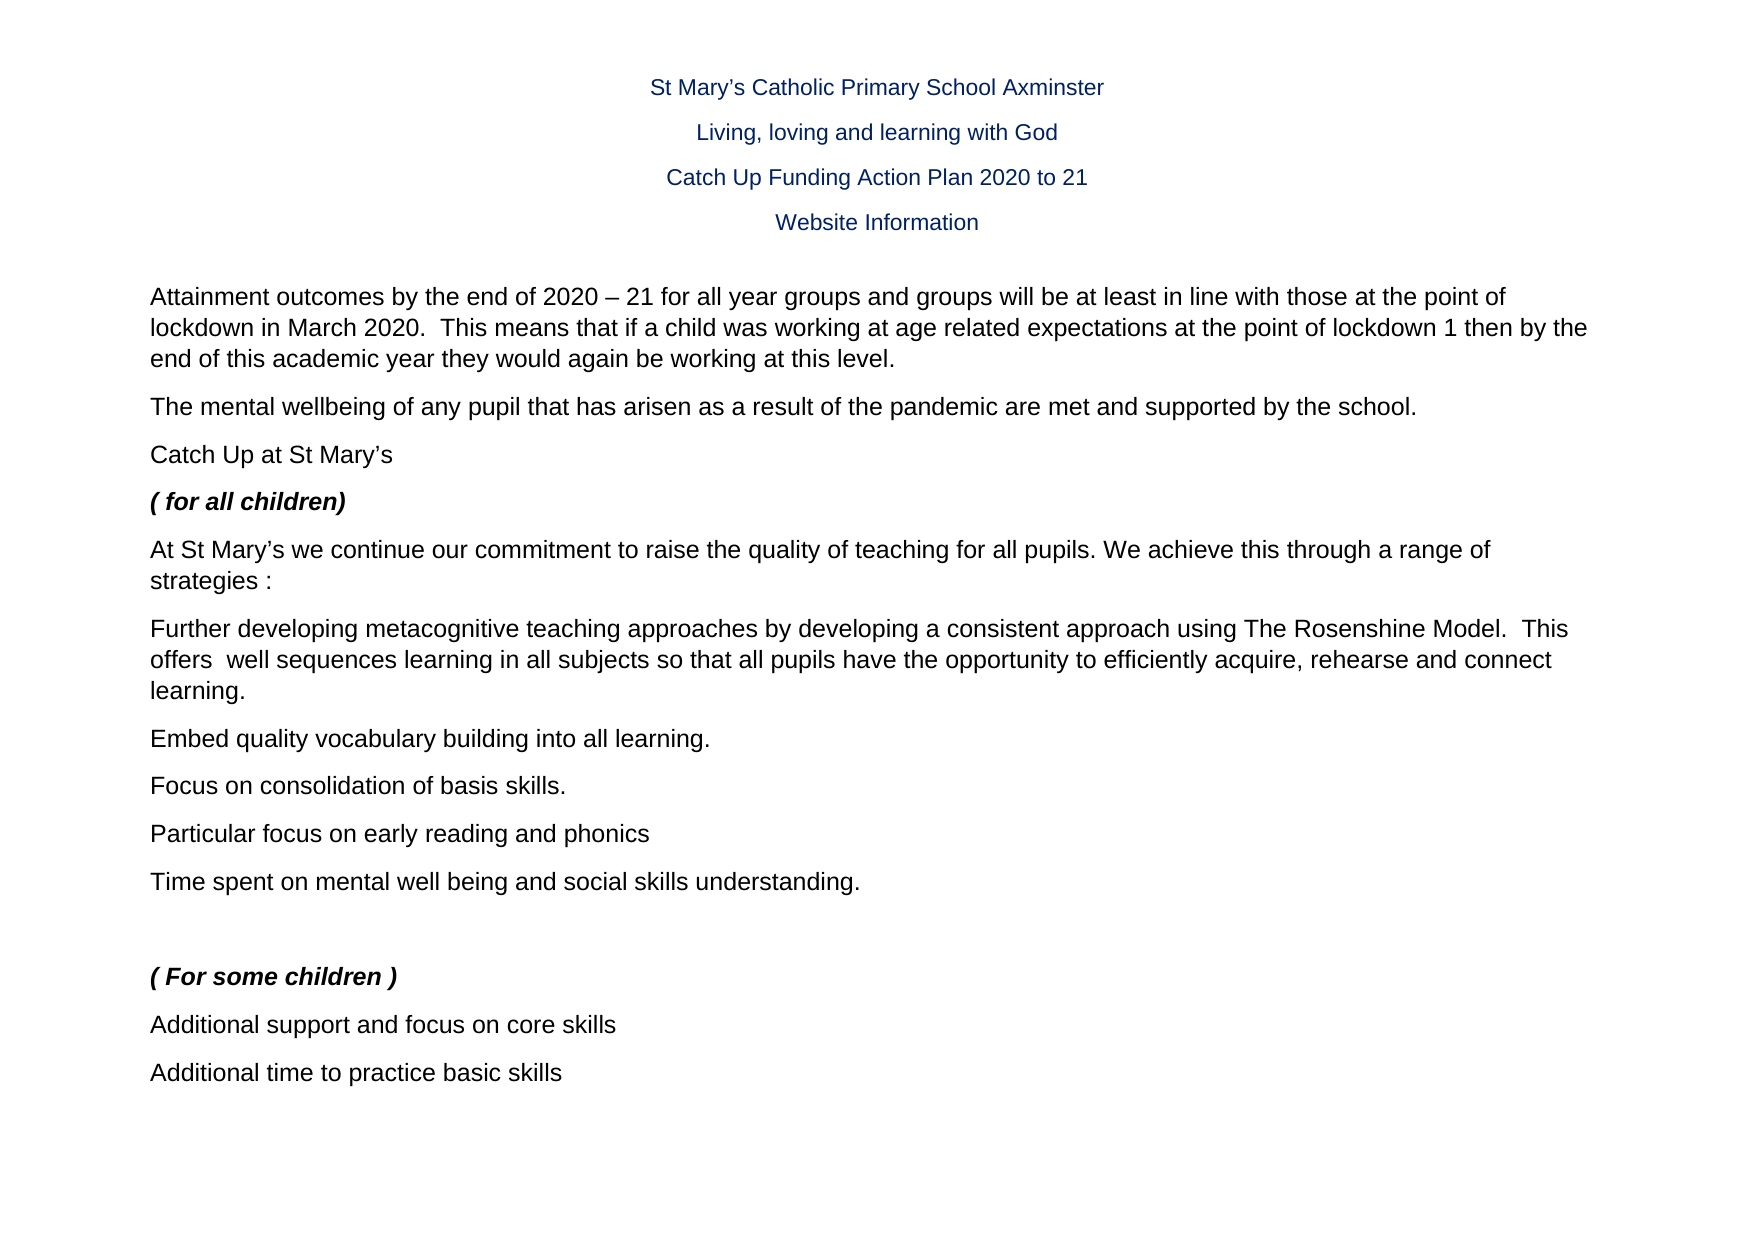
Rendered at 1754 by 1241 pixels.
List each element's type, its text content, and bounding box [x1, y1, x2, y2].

text Additional time to practice basic skills [150, 1058, 1604, 1086]
text Catch Up at St Mary’s [150, 440, 1604, 468]
text ( for all children) [150, 487, 1604, 516]
text Time spent on mental well being and social skills understanding. [150, 867, 1604, 896]
text Attainment outcomes by the end of 2020 – 21 for all year groups and groups will be at least in line with those at the point of lockdown in March 2020. This means that if a child was working at age related expectations at the point of lockdown 1 then by the end of this academic year they would again be working at this level. [150, 282, 1604, 373]
text Embed quality vocabulary building into all learning. [150, 724, 1604, 752]
text Further developing metacognitive teaching approaches by developing a consistent approach using The Rosenshine Model. This offers well sequences learning in all subjects so that all pupils have the opportunity to efficiently acquire, rehearse and connect learning. [150, 614, 1604, 705]
text Focus on consolidation of basis skills. [150, 771, 1604, 800]
text Particular focus on early reading and phonics [150, 819, 1604, 848]
text Additional support and focus on core skills [150, 1010, 1604, 1039]
text ( For some children ) [150, 962, 1604, 991]
text At St Mary’s we continue our commitment to raise the quality of teaching for all pupils. We achieve this through a range of strategies : [150, 535, 1604, 595]
text The mental wellbeing of any pupil that has arisen as a result of the pandemic are met and supported by the school. [150, 392, 1604, 421]
